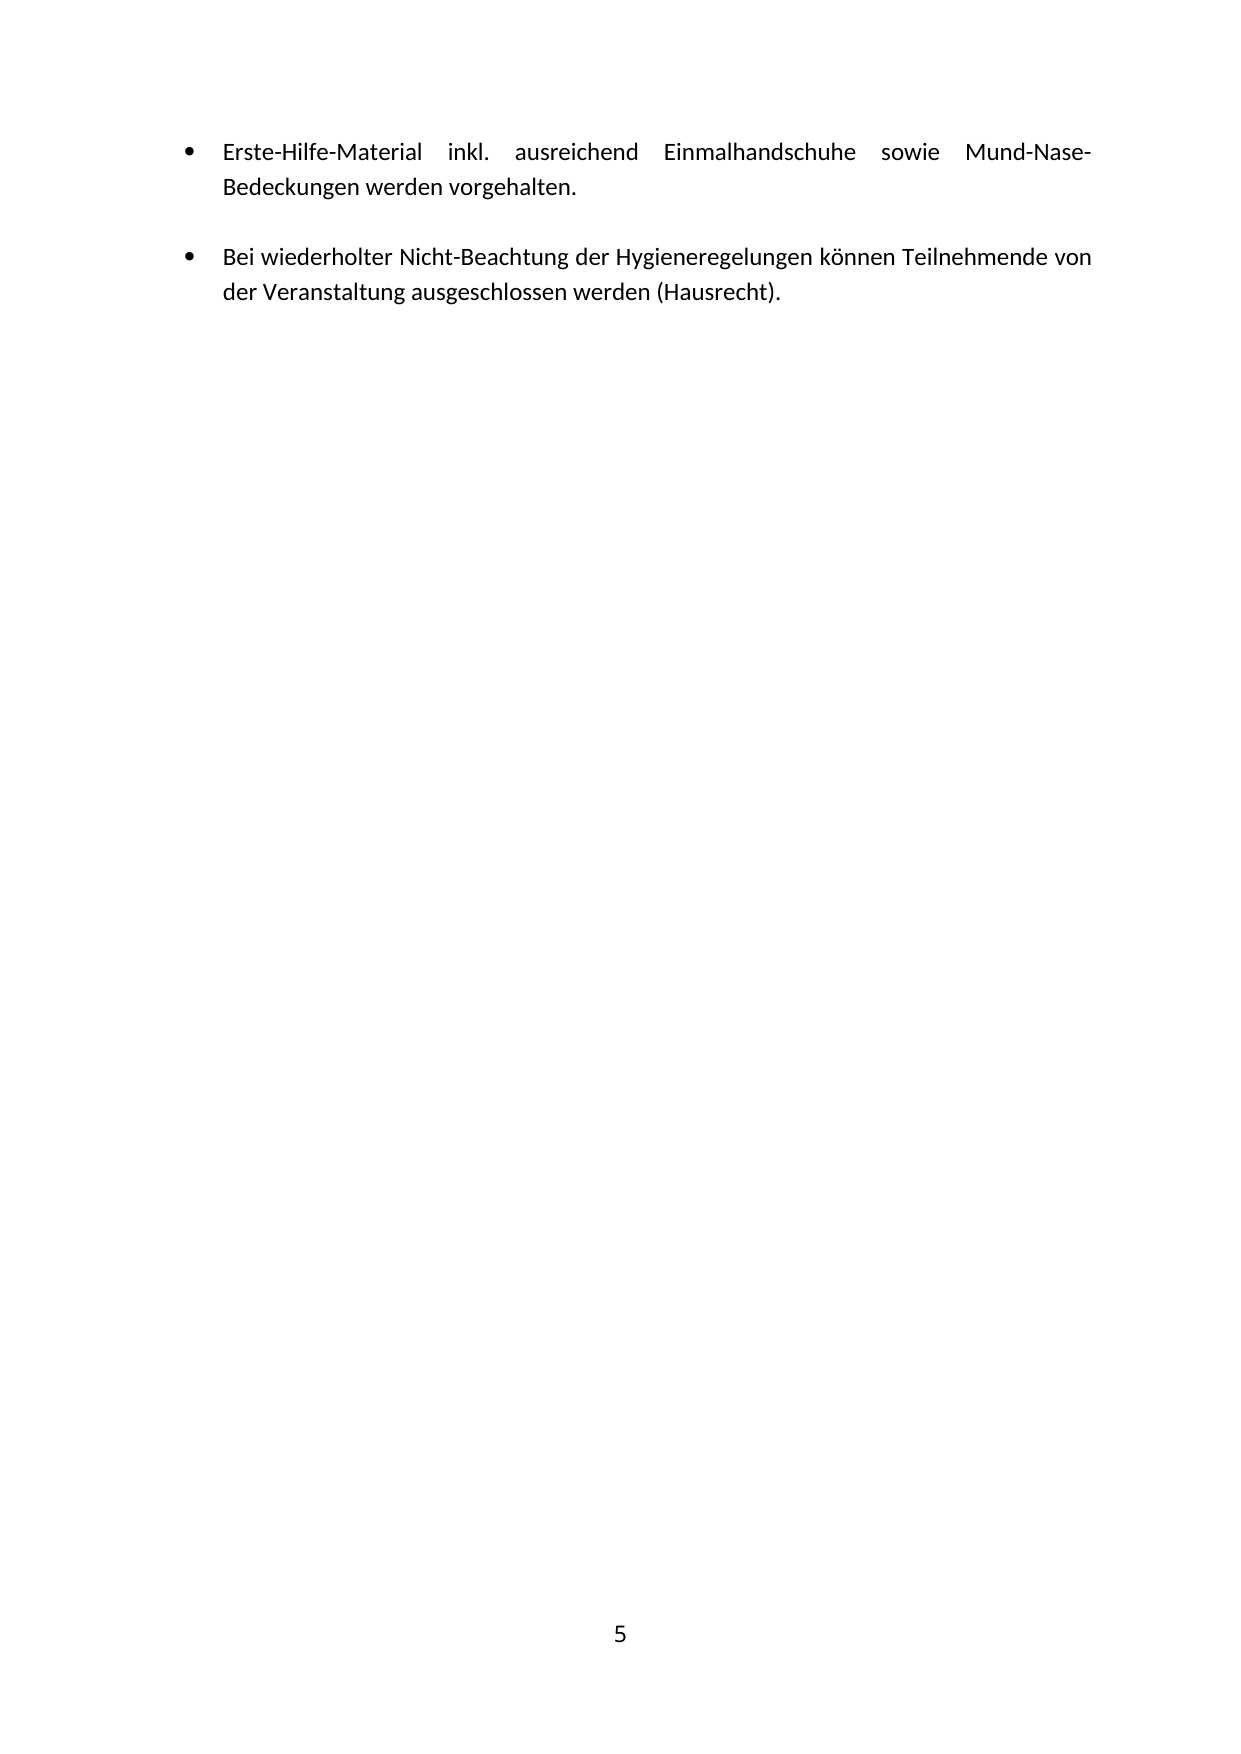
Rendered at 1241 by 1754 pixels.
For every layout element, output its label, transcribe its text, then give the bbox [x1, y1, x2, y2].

list Bei wiederholter Nicht-Beachtung der Hygieneregelungen können Teilnehmende von der Veranstaltung ausgeschlossen werden (Hausrecht). [185, 241, 1093, 307]
list Erste-Hilfe-Material inkl. ausreichend Einmalhandschuhe sowie Mund-Nase-Bedeckungen werden vorgehalten. [185, 136, 1093, 202]
